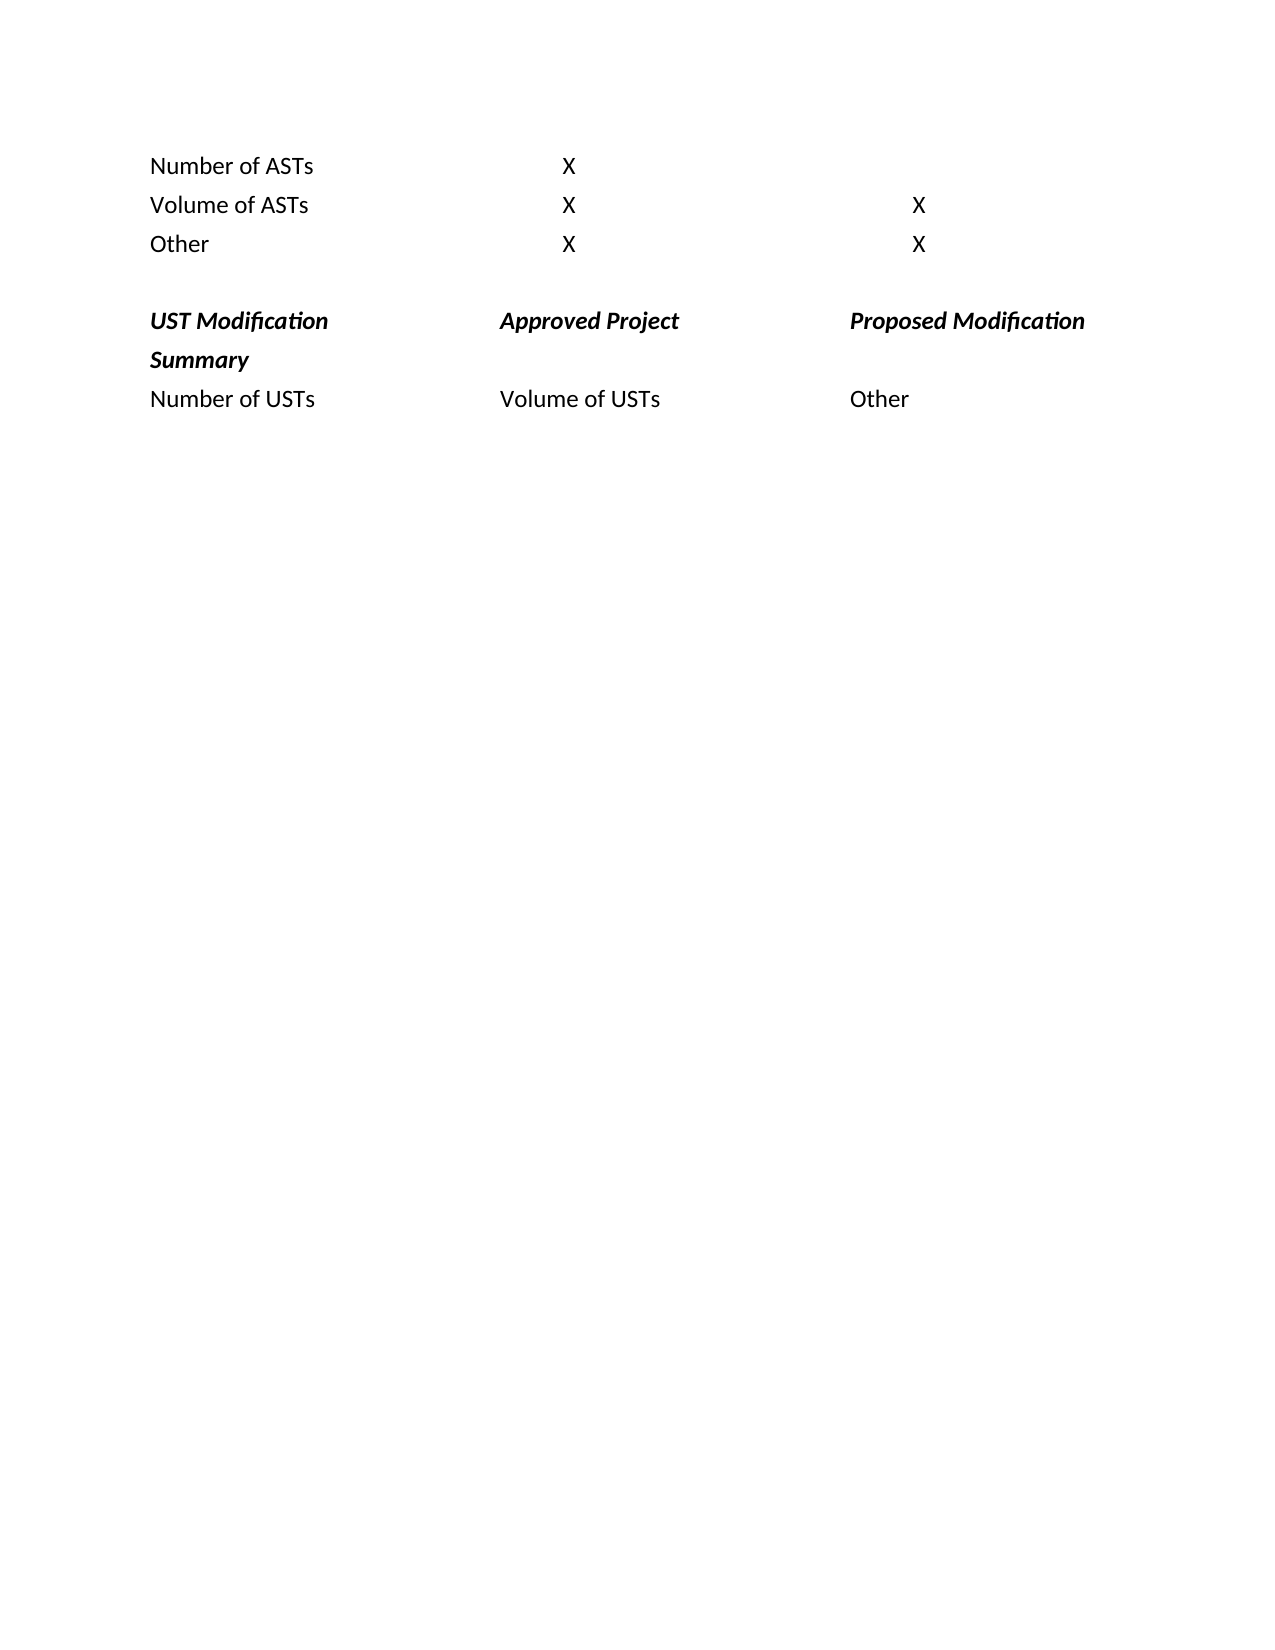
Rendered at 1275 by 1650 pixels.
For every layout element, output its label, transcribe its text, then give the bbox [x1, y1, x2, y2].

text Approved Project [500, 305, 775, 336]
text Summary [150, 344, 425, 375]
text Other [150, 228, 425, 258]
text Proposed Modification [850, 305, 1125, 336]
text Other [850, 383, 1125, 414]
text UST Modification [150, 305, 425, 336]
text Number of ASTs [150, 150, 425, 181]
text Volume of USTs [500, 383, 775, 414]
text Number of USTs [150, 383, 425, 414]
text Volume of ASTs [150, 189, 425, 219]
